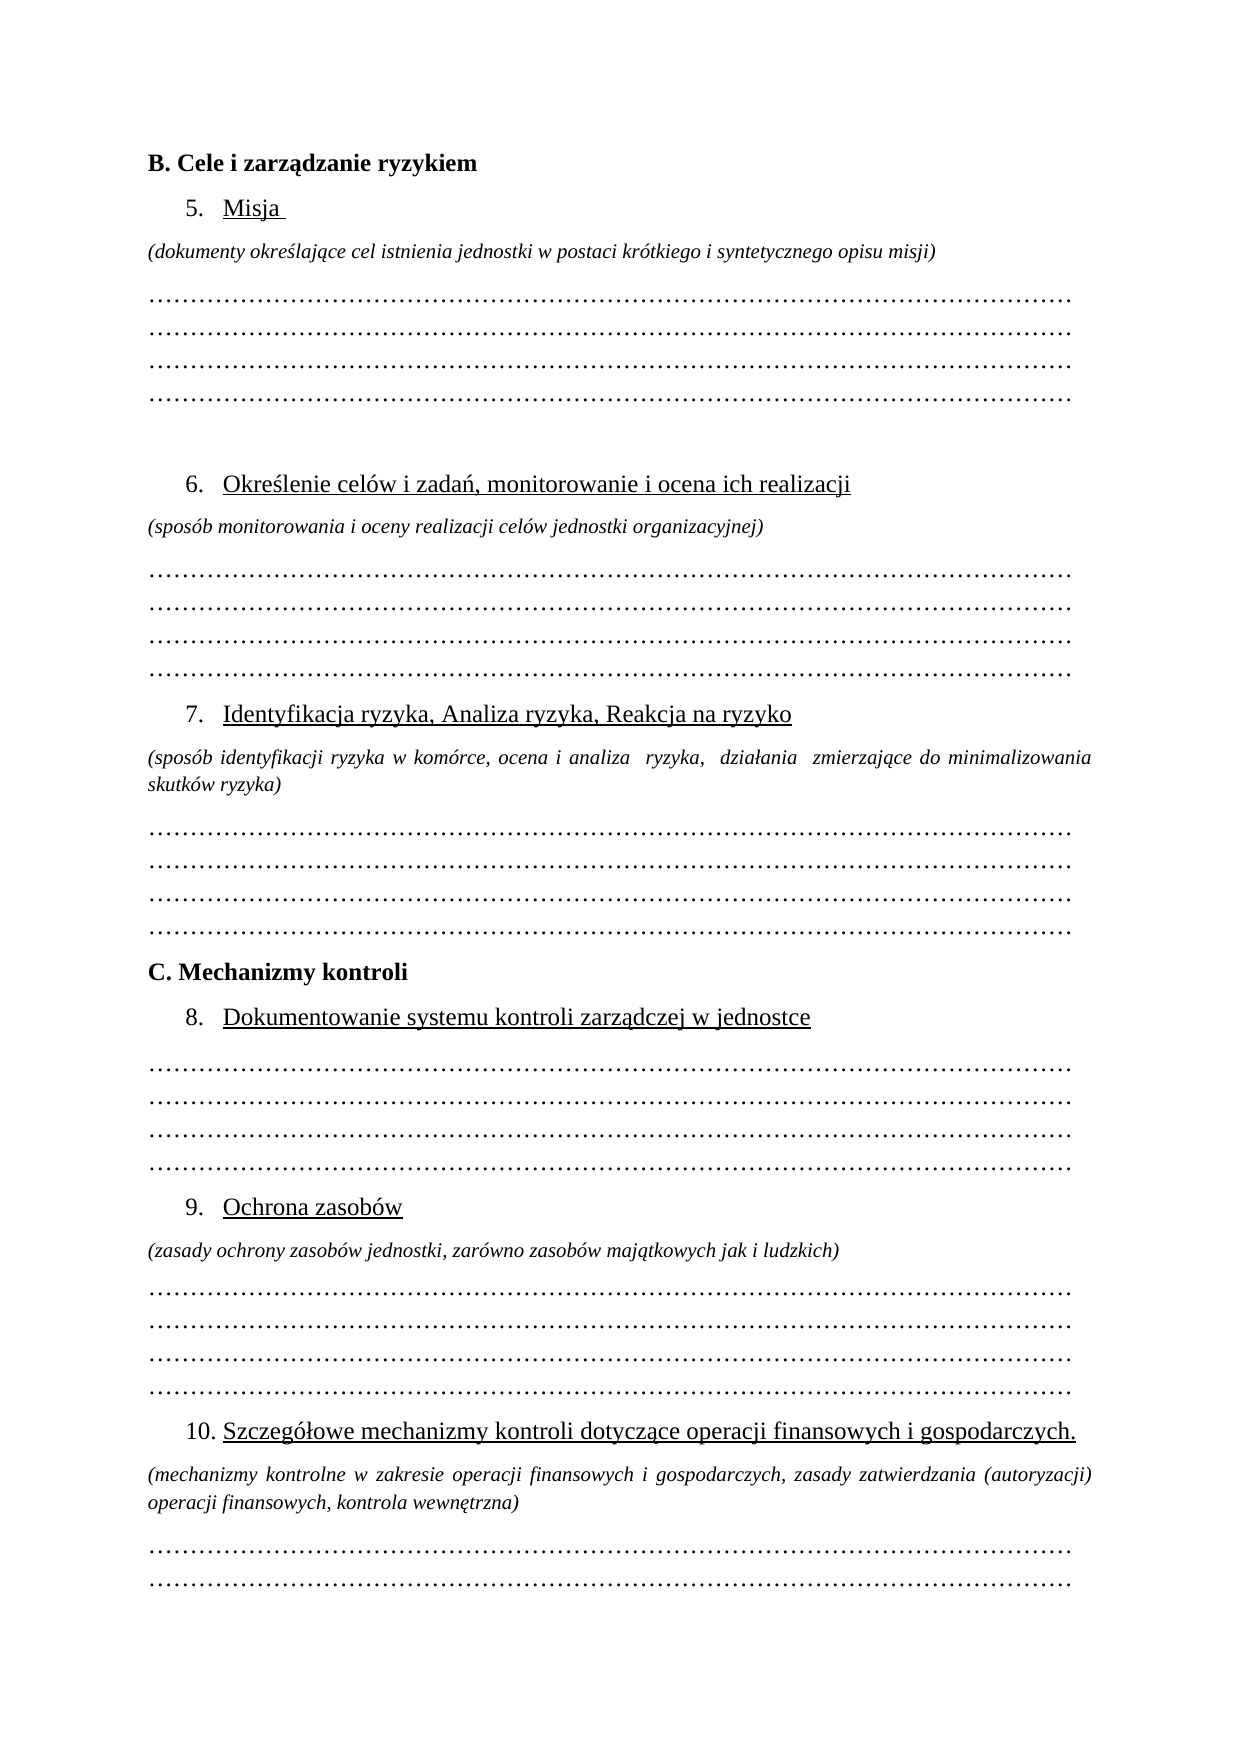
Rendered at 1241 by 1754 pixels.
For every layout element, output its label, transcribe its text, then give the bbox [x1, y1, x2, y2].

text (dokumenty określające cel istnienia jednostki w postaci krótkiego i syntetycznego opisu misji) [148, 239, 1093, 263]
text ………………………………………………………………………………………………………………………………………………………………………………………………………………………………………………………………………………………………………………………………………………………………………………………………………… [148, 554, 1093, 682]
list Identyfikacja ryzyka, Analiza ryzyka, Reakcja na ryzyko [185, 699, 1093, 728]
text (sposób monitorowania i oceny realizacji celów jednostki organizacyjnej) [148, 514, 1093, 538]
text (sposób identyfikacji ryzyka w komórce, ocena i analiza ryzyka, działania zmierzające do minimalizowania skutków ryzyka) [148, 744, 1093, 796]
text B. Cele i zarządzanie ryzykiem [148, 148, 1093, 176]
list Dokumentowanie systemu kontroli zarządczej w jednostce [185, 1002, 1093, 1031]
title (zasady ochrony zasobów jednostki, zarówno zasobów majątkowych jak i ludzkich) [148, 1238, 1093, 1262]
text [148, 1530, 1093, 1591]
title (mechanizmy kontrolne w zakresie operacji finansowych i gospodarczych, zasady zatwierdzania (autoryzacji) operacji finansowych, kontrola wewnętrzna) [148, 1462, 1093, 1514]
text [148, 279, 1093, 407]
text C. Mechanizmy kontroli [148, 957, 1093, 986]
list Misja [185, 193, 1093, 222]
text ………………………………………………………………………………………………………………………………………………………………………………………………………………………………………………………………………………………………………………………………………………………………………………………………………… [148, 812, 1093, 940]
list Ochrona zasobów [185, 1192, 1093, 1221]
text ………………………………………………………………………………………………………………………………………………………………………………………………………………………………………………………………………………………………………………………………………………………………………………………………………… [148, 1272, 1093, 1400]
title Szczegółowe mechanizmy kontroli dotyczące operacji finansowych i gospodarczych. [185, 1416, 1093, 1445]
text ………………………………………………………………………………………………………………………………………………………………………………………………………………………………………………………………………………………………………………………………………………………………………………………………………… [148, 1048, 1093, 1176]
list Określenie celów i zadań, monitorowanie i ocena ich realizacji [185, 469, 1093, 498]
